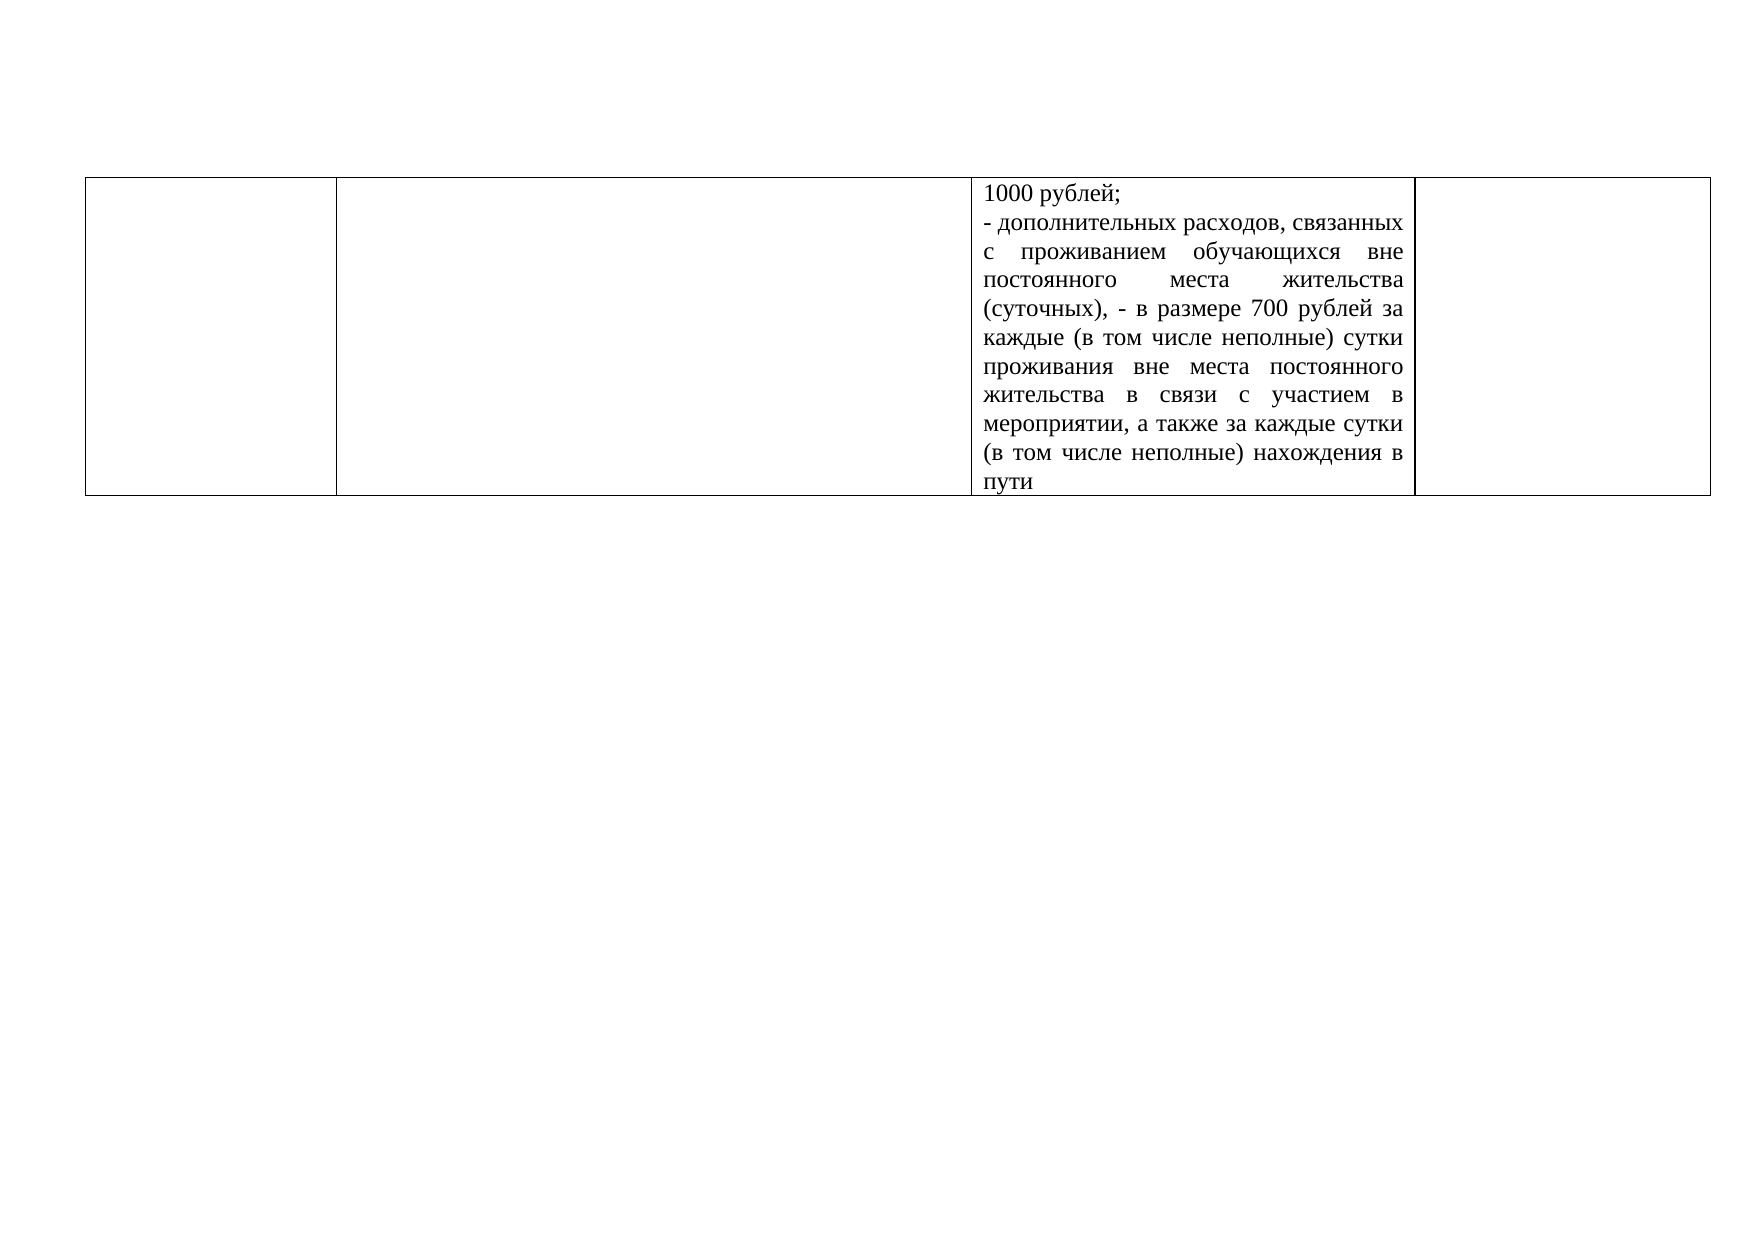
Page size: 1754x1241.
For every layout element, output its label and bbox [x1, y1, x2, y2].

table_header [972, 178, 1414, 494]
table_header [86, 178, 336, 494]
table_header [1416, 178, 1710, 494]
table_header [337, 178, 971, 494]
